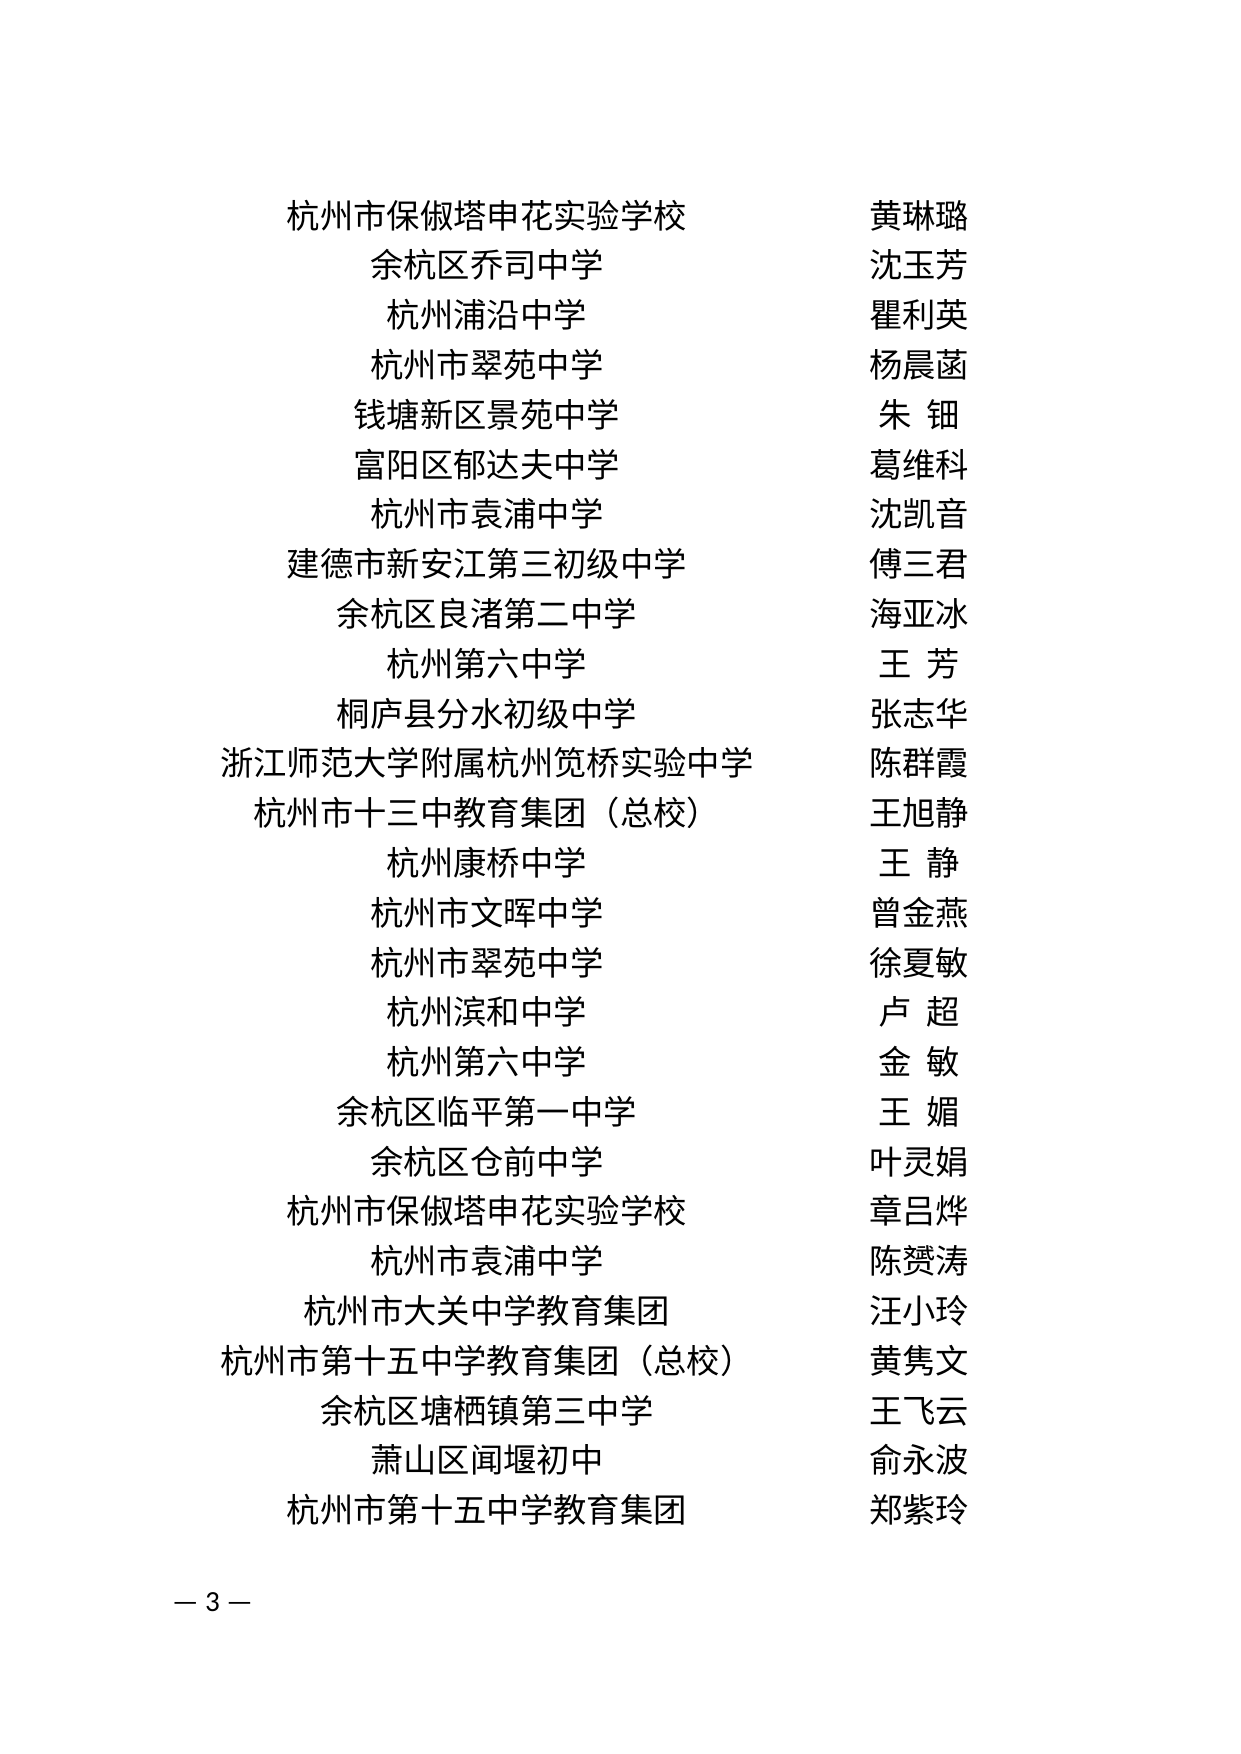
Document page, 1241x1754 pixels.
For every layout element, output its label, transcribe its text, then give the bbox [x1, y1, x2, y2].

table_cell 杭州市袁浦中学 [180, 487, 793, 536]
table_cell 王飞云 [793, 1383, 1044, 1433]
table_cell 张志华 [793, 686, 1044, 736]
table_cell 余杭区良渚第二中学 [180, 586, 793, 636]
table_cell 杭州市第十五中学教育集团（总校） [180, 1333, 793, 1383]
table_cell 杭州第六中学 [180, 636, 793, 686]
table_cell 王旭静 [793, 785, 1044, 835]
table_cell 卢 超 [793, 985, 1044, 1034]
table_cell 沈玉芳 [793, 238, 1044, 287]
table_cell 陈赟涛 [793, 1234, 1044, 1283]
table_cell 余杭区乔司中学 [180, 238, 793, 287]
table_cell 郑紫玲 [793, 1483, 1044, 1532]
table_cell 余杭区临平第一中学 [180, 1084, 793, 1134]
table_cell 杭州市大关中学教育集团 [180, 1283, 793, 1333]
table_cell 杭州滨和中学 [180, 985, 793, 1034]
table_cell 杭州市保俶塔申花实验学校 [180, 1184, 793, 1233]
table_cell 王 静 [793, 835, 1044, 885]
table_cell 杭州市保俶塔申花实验学校 [180, 188, 793, 238]
table_cell 钱塘新区景苑中学 [180, 387, 793, 437]
table_cell 朱 钿 [793, 387, 1044, 437]
table_cell 海亚冰 [793, 586, 1044, 636]
table_cell 王 媚 [793, 1084, 1044, 1134]
table_cell 杭州第六中学 [180, 1034, 793, 1084]
table_cell 杭州市袁浦中学 [180, 1234, 793, 1283]
table_cell 杭州市十三中教育集团（总校） [180, 785, 793, 835]
table_cell 杭州市翠苑中学 [180, 935, 793, 984]
table_cell 金 敏 [793, 1034, 1044, 1084]
table_cell 曾金燕 [793, 885, 1044, 935]
table_cell 杭州市翠苑中学 [180, 337, 793, 387]
table_cell 杭州市第十五中学教育集团 [180, 1483, 793, 1532]
table_cell 浙江师范大学附属杭州笕桥实验中学 [180, 736, 793, 785]
table_cell 陈群霞 [793, 736, 1044, 785]
table_cell 萧山区闻堰初中 [180, 1433, 793, 1482]
table_cell 沈凯音 [793, 487, 1044, 536]
table_cell 俞永波 [793, 1433, 1044, 1482]
table_cell 富阳区郁达夫中学 [180, 437, 793, 487]
table_cell 余杭区仓前中学 [180, 1134, 793, 1184]
table_cell 杭州市文晖中学 [180, 885, 793, 935]
table_cell 王 芳 [793, 636, 1044, 686]
table_cell 杭州浦沿中学 [180, 288, 793, 337]
table_cell 桐庐县分水初级中学 [180, 686, 793, 736]
table_cell 余杭区塘栖镇第三中学 [180, 1383, 793, 1433]
table_cell 杨晨菡 [793, 337, 1044, 387]
table_cell 瞿利英 [793, 288, 1044, 337]
table_cell 葛维科 [793, 437, 1044, 487]
table_cell 傅三君 [793, 536, 1044, 586]
table_cell 章吕烨 [793, 1184, 1044, 1233]
table_cell 建德市新安江第三初级中学 [180, 536, 793, 586]
table_cell 徐夏敏 [793, 935, 1044, 984]
table_cell 汪小玲 [793, 1283, 1044, 1333]
table_cell 黄琳璐 [793, 188, 1044, 238]
table_cell 杭州康桥中学 [180, 835, 793, 885]
table_cell 黄隽文 [793, 1333, 1044, 1383]
table_cell 叶灵娟 [793, 1134, 1044, 1184]
